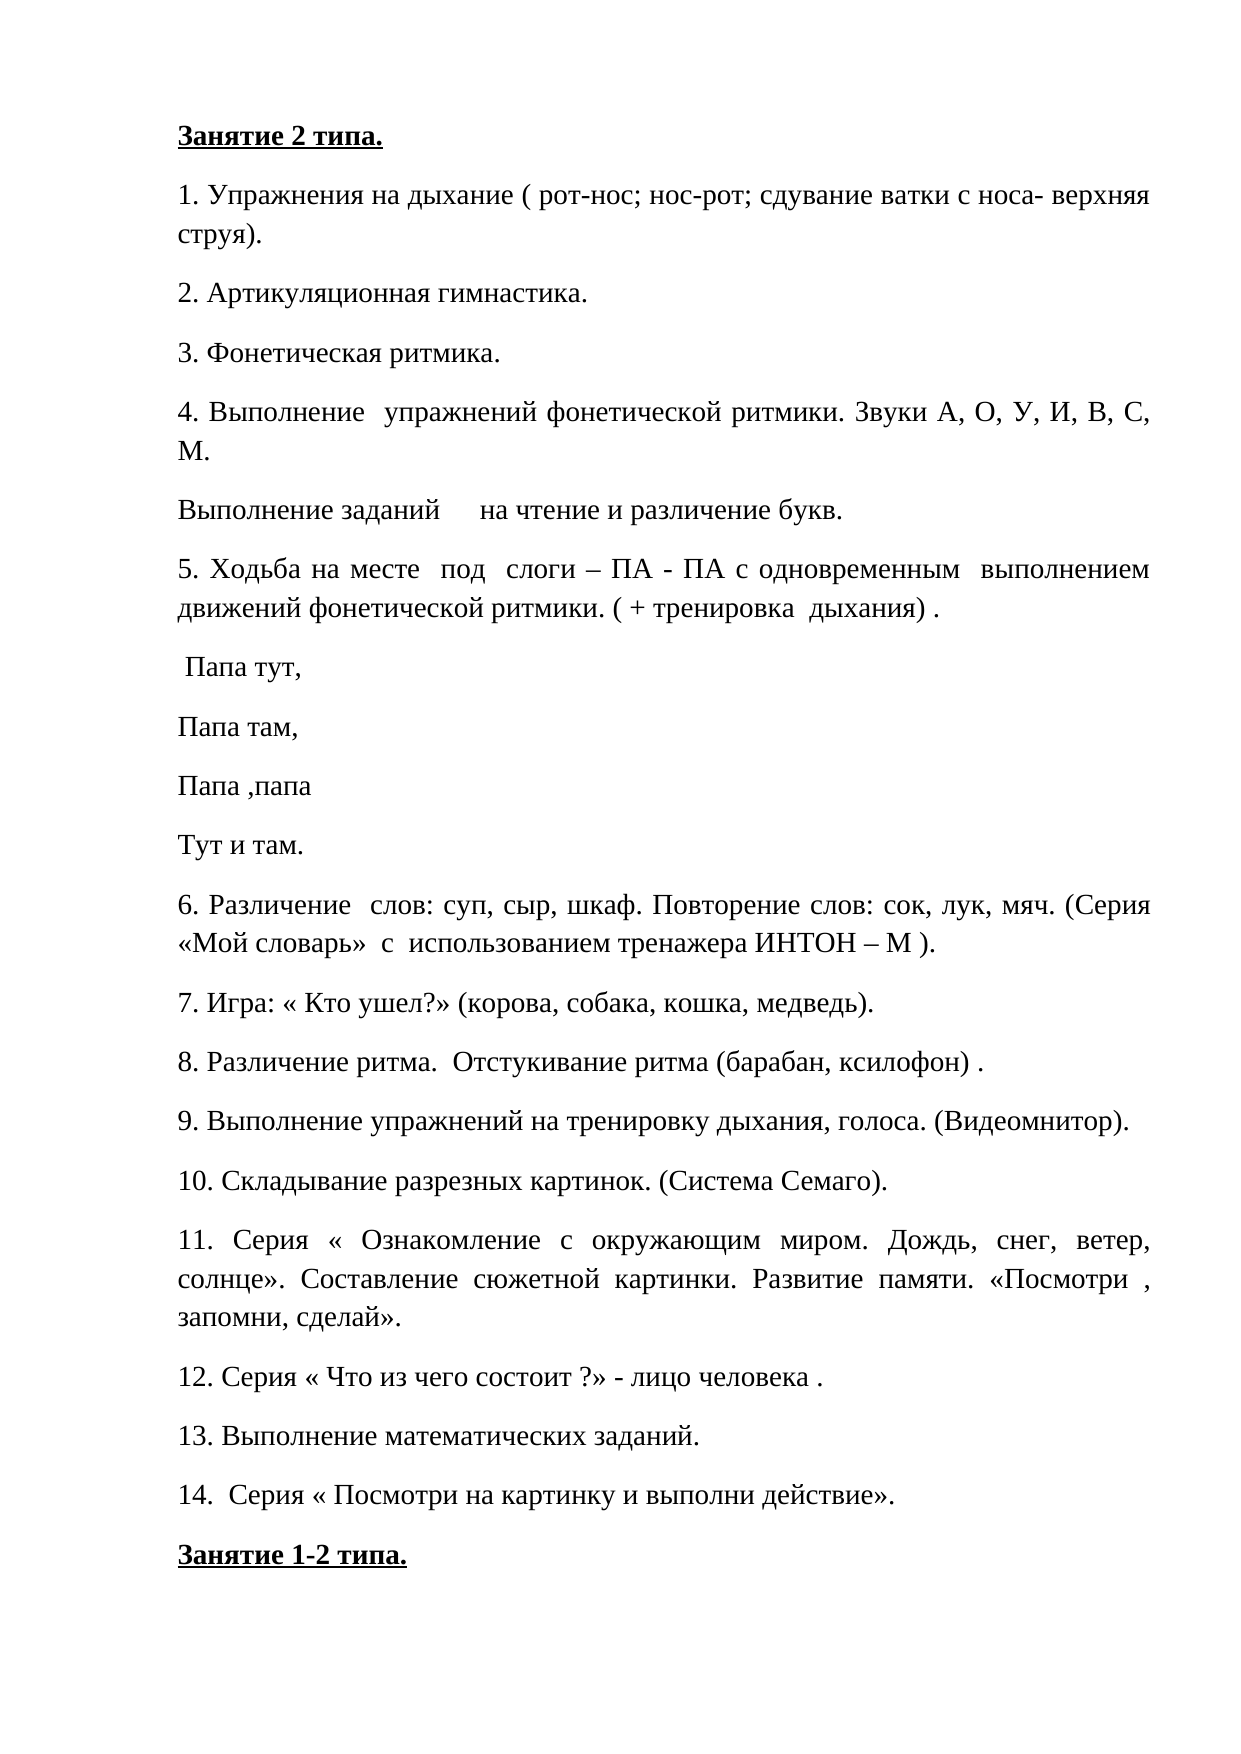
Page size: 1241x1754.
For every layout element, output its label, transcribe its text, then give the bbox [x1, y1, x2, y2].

text 10. Складывание разрезных картинок. (Система Семаго). [177, 1163, 1152, 1196]
text 11. Серия « Ознакомление с окружающим миром. Дождь, снег, ветер, солнце». Составление сюжетной картинки. Развитие памяти. «Посмотри , запомни, сделай». [177, 1222, 1152, 1333]
text 3. Фонетическая ритмика. [177, 335, 1152, 368]
text Выполнение заданий на чтение и различение букв. [177, 492, 1152, 526]
text 2. Артикуляционная гимнастика. [177, 275, 1152, 309]
text Папа там, [177, 709, 1152, 742]
text 14. Серия « Посмотри на картинку и выполни действие». [177, 1477, 1152, 1511]
text 12. Серия « Что из чего состоит ?» - лицо человека . [177, 1359, 1152, 1392]
text Папа ,папа [177, 768, 1152, 802]
text 8. Различение ритма. Отстукивание ритма (барабан, ксилофон) . [177, 1044, 1152, 1078]
text 13. Выполнение математических заданий. [177, 1418, 1152, 1452]
text Занятие 1-2 типа. [177, 1537, 1152, 1570]
text 1. Упражнения на дыхание ( рот-нос; нос-рот; сдувание ватки с носа- верхняя струя). [177, 177, 1152, 249]
text 4. Выполнение упражнений фонетической ритмики. Звуки А, О, У, И, В, С, М. [177, 394, 1152, 466]
text 7. Игра: « Кто ушел?» (корова, собака, кошка, медведь). [177, 985, 1152, 1018]
text 9. Выполнение упражнений на тренировку дыхания, голоса. (Видеомнитор). [177, 1103, 1152, 1137]
text 6. Различение слов: суп, сыр, шкаф. Повторение слов: сок, лук, мяч. (Серия «Мой словарь» с использованием тренажера ИНТОН – М ). [177, 887, 1152, 959]
text 5. Ходьба на месте под слоги – ПА - ПА с одновременным выполнением движений фонетической ритмики. ( + тренировка дыхания) . [177, 551, 1152, 623]
text Папа тут, [177, 649, 1152, 683]
text Тут и там. [177, 827, 1152, 861]
text Занятие 2 типа. [177, 118, 1152, 152]
